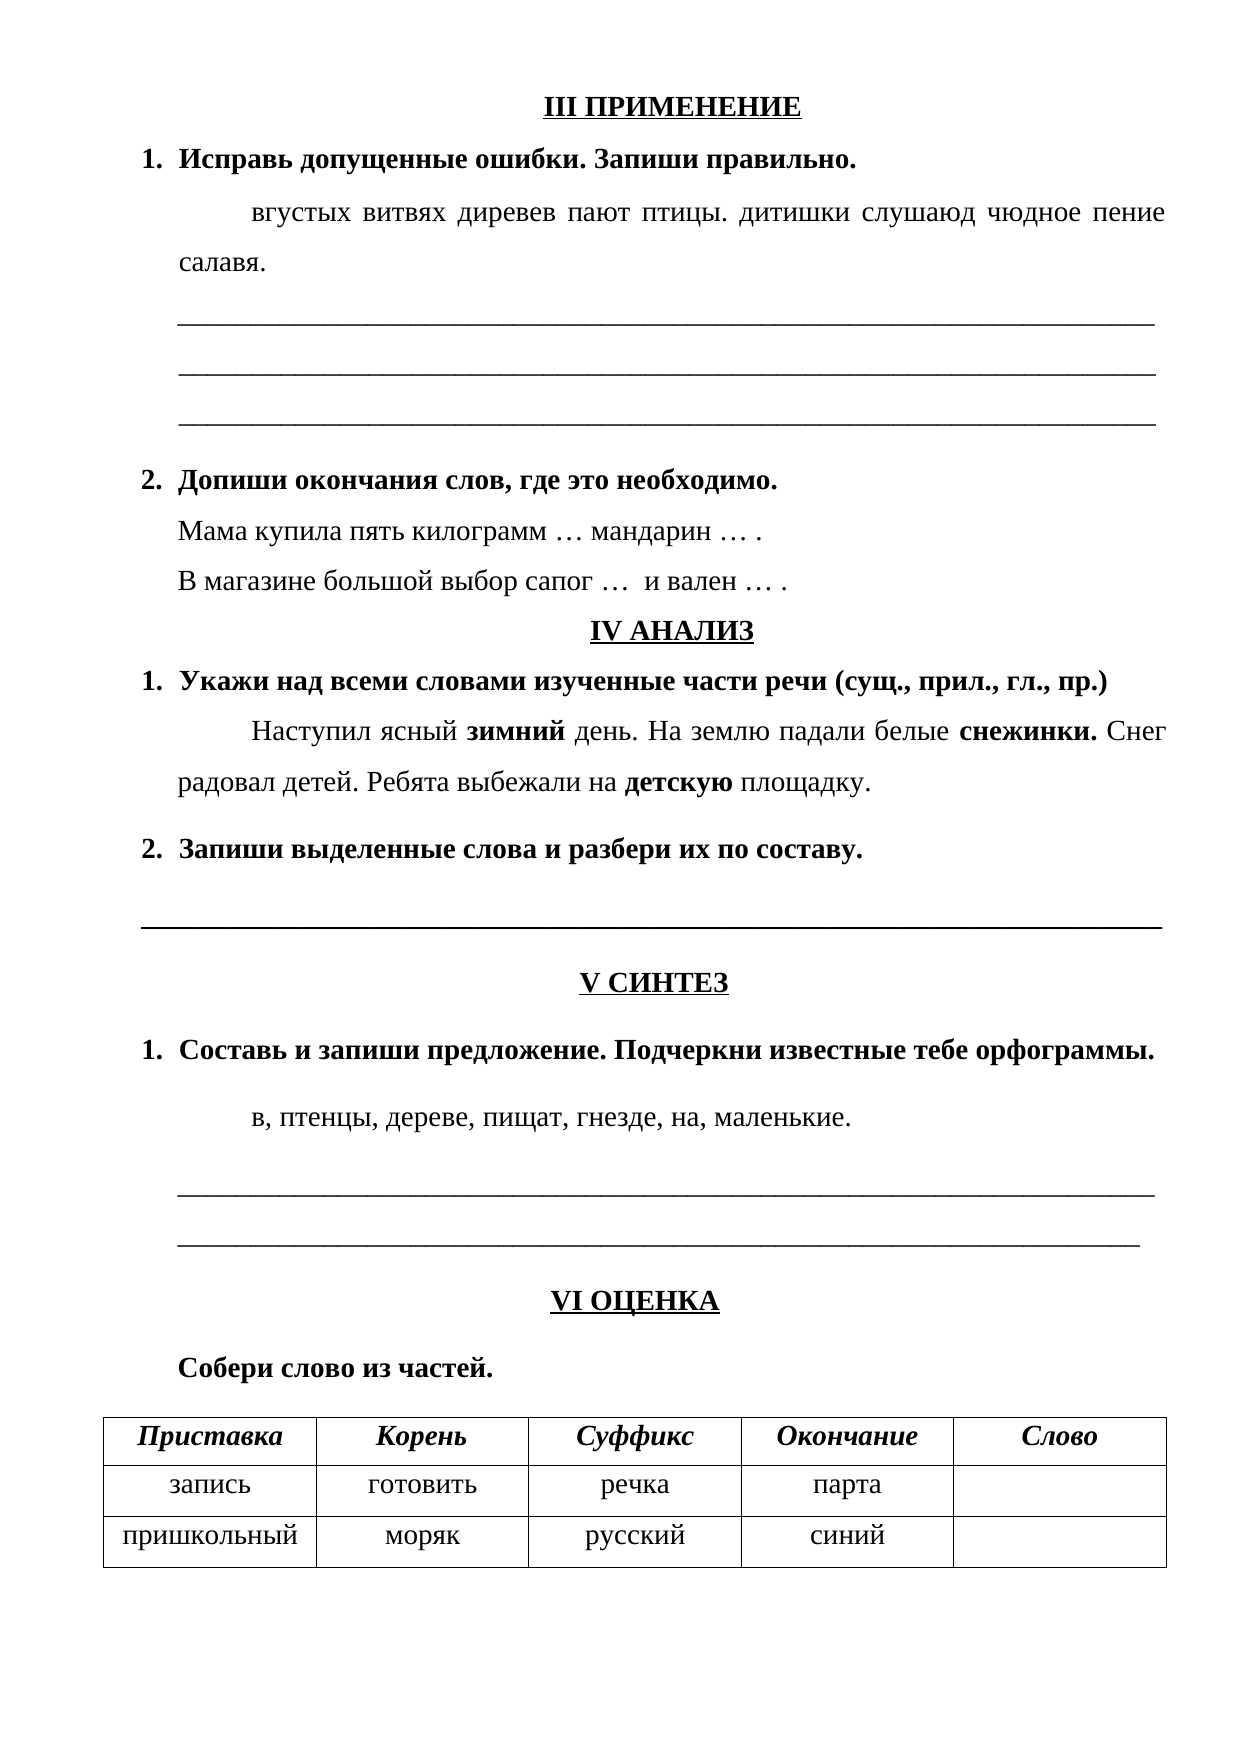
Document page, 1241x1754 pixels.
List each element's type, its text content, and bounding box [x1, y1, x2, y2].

table_cell русский [529, 1517, 741, 1567]
table_header Суффикс [529, 1418, 741, 1465]
table_header Слово [954, 1418, 1166, 1465]
text Наступил ясный зимний день. На землю падали белые снежинки. Снег радовал детей. Ребята выбежали на детскую площадку. [177, 713, 1167, 797]
table_cell запись [104, 1466, 316, 1516]
list Запиши выделенные слова и разбери их по составу. [141, 831, 1167, 864]
table_header Корень [317, 1418, 528, 1465]
table_cell парта [742, 1466, 953, 1516]
text VI ОЦЕНКА [103, 1283, 1167, 1317]
text IV АНАЛИЗ [177, 613, 1167, 647]
text ______________________________________________________________________ [141, 898, 1167, 931]
table_cell моряк [317, 1517, 528, 1567]
text Собери слово из частей. [103, 1350, 1167, 1383]
list Укажи над всеми словами изученные части речи (сущ., прил., гл., пр.) [141, 663, 1167, 697]
table_header Приставка [104, 1418, 316, 1465]
text _____________________________________________________________________________________________________________________________________ [177, 1166, 1167, 1249]
text Мама купила пять килограмм … мандарин … . [177, 513, 1167, 546]
text III ПРИМЕНЕНИЕ [178, 89, 1167, 122]
text V СИНТЕЗ [141, 965, 1167, 998]
text в, птенцы, дереве, пищат, гнезде, на, маленькие. [177, 1099, 1167, 1132]
list Допиши окончания слов, где это необходимо. [141, 462, 1167, 496]
text В магазине большой выбор сапог … и вален … . [177, 563, 1167, 596]
table_cell [954, 1517, 1166, 1567]
table_header Окончание [742, 1418, 953, 1465]
table_cell синий [742, 1517, 953, 1567]
text вгустых витвях диревев пают птицы. дитишки слушаюд чюдное пение салавя. [178, 194, 1167, 278]
table_cell [954, 1466, 1166, 1516]
list Составь и запиши предложение. Подчеркни известные тебе орфограммы. [141, 1032, 1167, 1065]
table_cell готовить [317, 1466, 528, 1516]
text _________________________________________________________________________________________________________________________________________________________________________________________________________ [177, 295, 1167, 429]
table_cell речка [529, 1466, 741, 1516]
table_cell пришкольный [104, 1517, 316, 1567]
list Исправь допущенные ошибки. Запиши правильно. [141, 141, 1167, 175]
